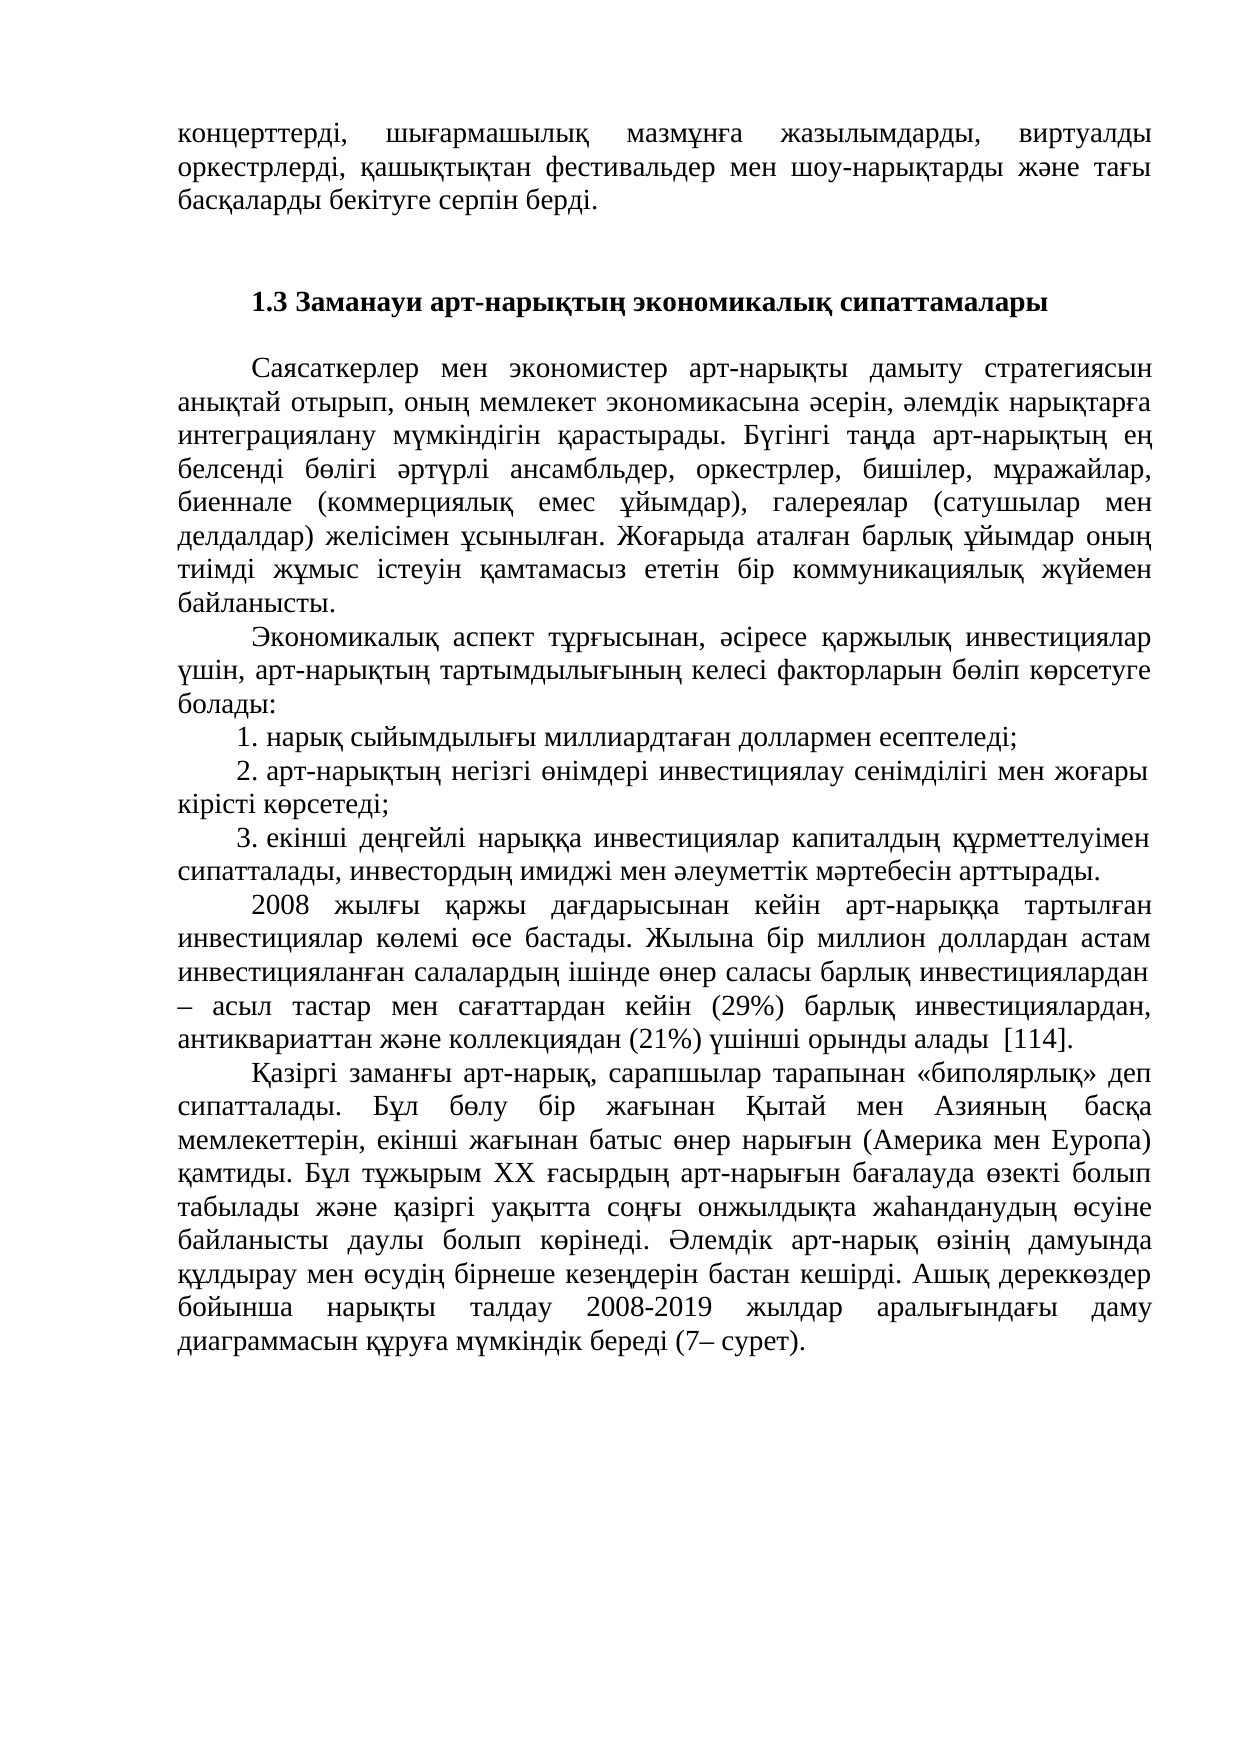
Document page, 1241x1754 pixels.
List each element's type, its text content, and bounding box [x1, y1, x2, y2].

text концерттерді, шығармашылық мазмұнға жазылымдарды, виртуалды оркестрлерді, қашықтықтан фестивальдер мен шоу-нарықтарды және тағы басқаларды бекітуге серпін берді. [177, 115, 1152, 216]
text Экономикалық аспект тұрғысынан, әсіресе қаржылық инвестициялар үшін, арт-нарықтың тартымдылығының келесі факторларын бөліп көрсетуге болады: [177, 619, 1152, 719]
list екінші деңгейлі нарыққа инвестициялар капиталдың құрметтелуімен сипатталады, инвестордың имиджі мен әлеуметтік мәртебесін арттырады. [177, 820, 1152, 887]
list нарық сыйымдылығы миллиардтаған доллармен есептеледі; [236, 719, 1228, 753]
list асыл тастар мен сағаттардан кейін (29%) барлық инвестициялардан, антиквариаттан және коллекциядан (21%) үшінші орынды алады [114]. [177, 988, 1152, 1055]
list арт-нарықтың негізгі өнімдері инвестициялау сенімділігі мен жоғары кірісті көрсетеді; [177, 753, 1151, 820]
subtitle Заманауи арт-нарықтың экономикалық сипаттамалары [251, 284, 1228, 317]
text Саясаткерлер мен экономистер арт-нарықты дамыту стратегиясын анықтай отырып, оның мемлекет экономикасына әсерін, әлемдік нарықтарға интеграциялану мүмкіндігін қарастырады. Бүгінгі таңда арт-нарықтың ең белсенді бөлігі әртүрлі ансамбльдер, оркестрлер, бишілер, мұражайлар, биеннале (коммерциялық емес ұйымдар), галереялар (сатушылар мен делдалдар) желісімен ұсынылған. Жоғарыда аталған барлық ұйымдар оның тиімді жұмыс істеуін қамтамасыз ететін бір коммуникациялық жүйемен байланысты. [177, 350, 1152, 619]
text 2008 жылғы қаржы дағдарысынан кейін арт-нарыққа тартылған инвестициялар көлемі өсе бастады. Жылына бір миллион доллардан астам инвестицияланған салалардың ішінде өнер саласы барлық инвестициялардан [177, 887, 1152, 988]
text Қазіргі заманғы арт-нарық, сарапшылар тарапынан «биполярлық» деп сипатталады. Бұл бөлу бір жағынан Қытай мен Азияның басқа мемлекеттерін, екінші жағынан батыс өнер нарығын (Америка мен Еуропа) қамтиды. Бұл тұжырым ХХ ғасырдың арт-нарығын бағалауда өзекті болып табылады және қазіргі уақытта соңғы онжылдықта жаһанданудың өсуіне байланысты даулы болып көрінеді. Әлемдік арт-нарық өзінің дамуында құлдырау мен өсудің бірнеше кезеңдерін бастан кешірді. Ашық дереккөздер бойынша нарықты талдау 2008-2019 жылдар аралығындағы даму диаграммасын құруға мүмкіндік береді (7– сурет). [177, 1055, 1152, 1357]
